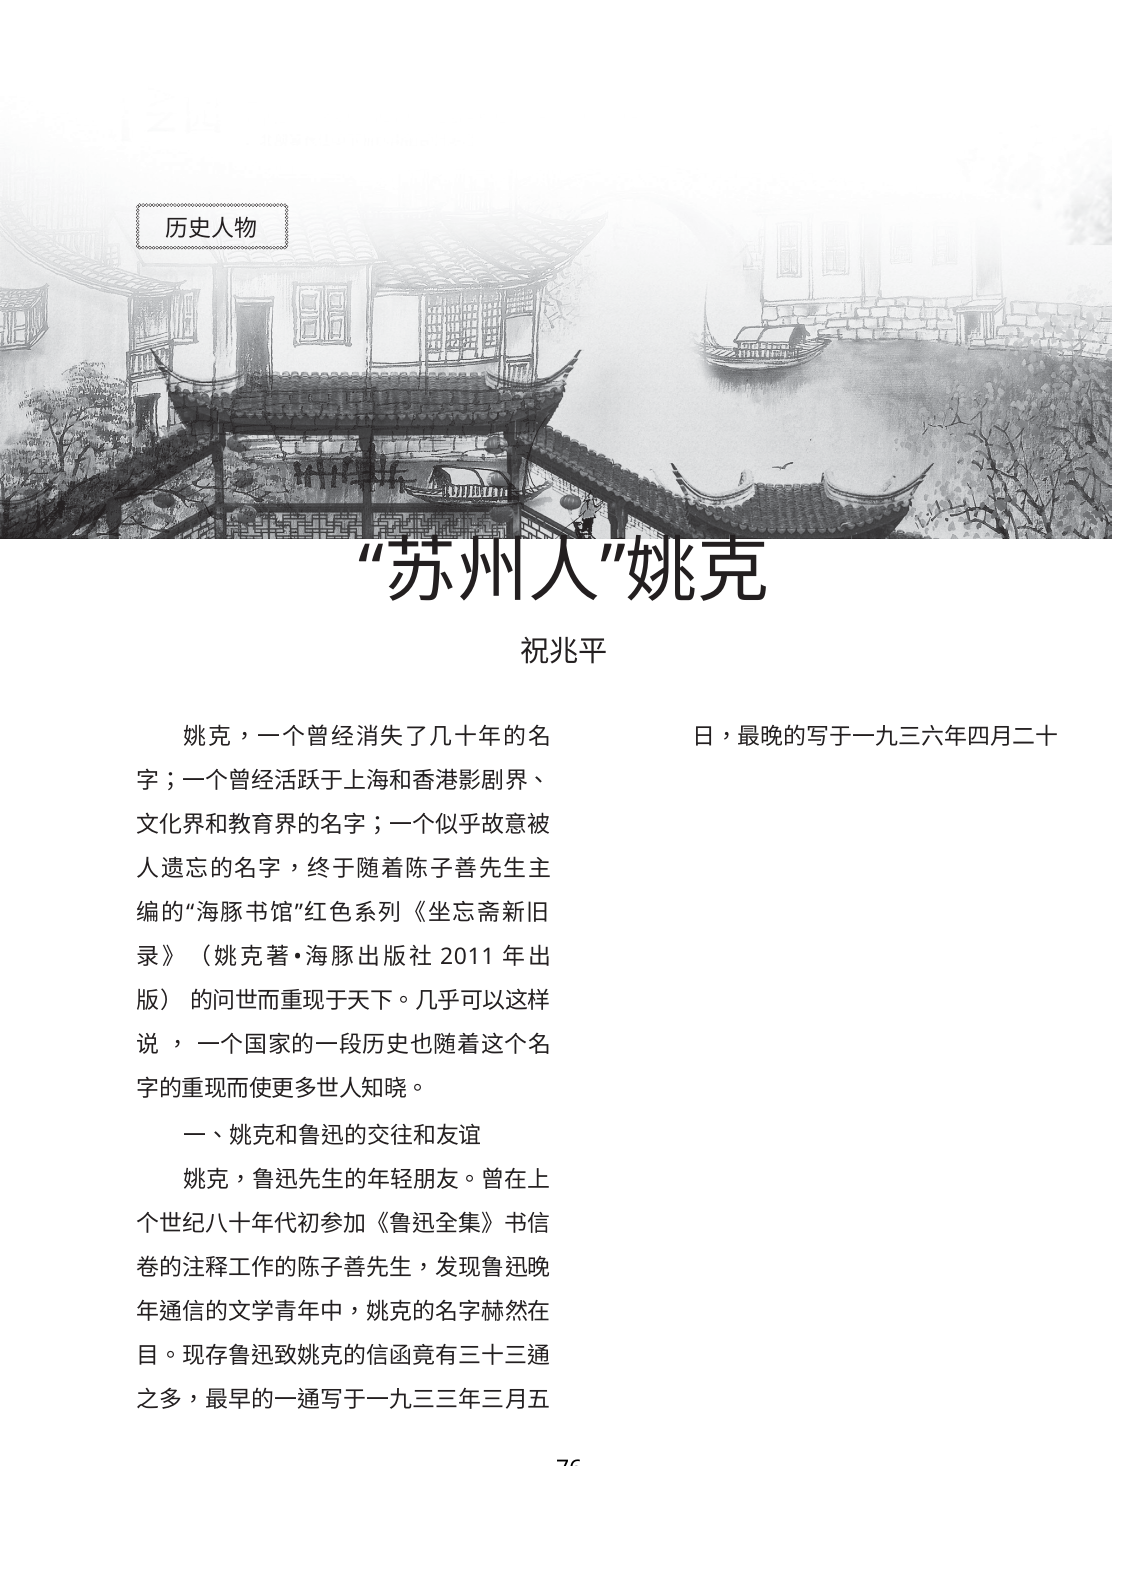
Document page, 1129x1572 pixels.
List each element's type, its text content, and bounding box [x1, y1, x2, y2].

subtitle “苏州人”姚克 [310, 526, 818, 613]
text 一、姚克和鲁迅的交往和友谊 [184, 1119, 551, 1150]
picture [0, 58, 1112, 539]
text 姚克，鲁迅先生的年轻朋友。曾在上个世纪八十年代初参加《鲁迅全集》书信卷的注释工作的陈子善先生，发现鲁迅晚年通信的文学青年中，姚克的名字赫然在目。现存鲁迅致姚克的信函竟有三十三通之多，最早的一通写于一九三三年三月五日，最晚的写于一九三六年四月二十 [136, 1163, 551, 1415]
text 姚克，一个曾经消失了几十年的名字；一个曾经活跃于上海和香港影剧界、文化界和教育界的名字；一个似乎故意被人遗忘的名字，终于随着陈子善先生主编的“海豚书馆”红色系列《坐忘斋新旧录》（姚克著•海豚出版社2011年出版） 的问世而重现于天下。几乎可以这样说 ， 一个国家的一段历史也随着这个名字的重现而使更多世人知晓。 [136, 719, 551, 1103]
subtitle 祝兆平 [310, 630, 818, 670]
